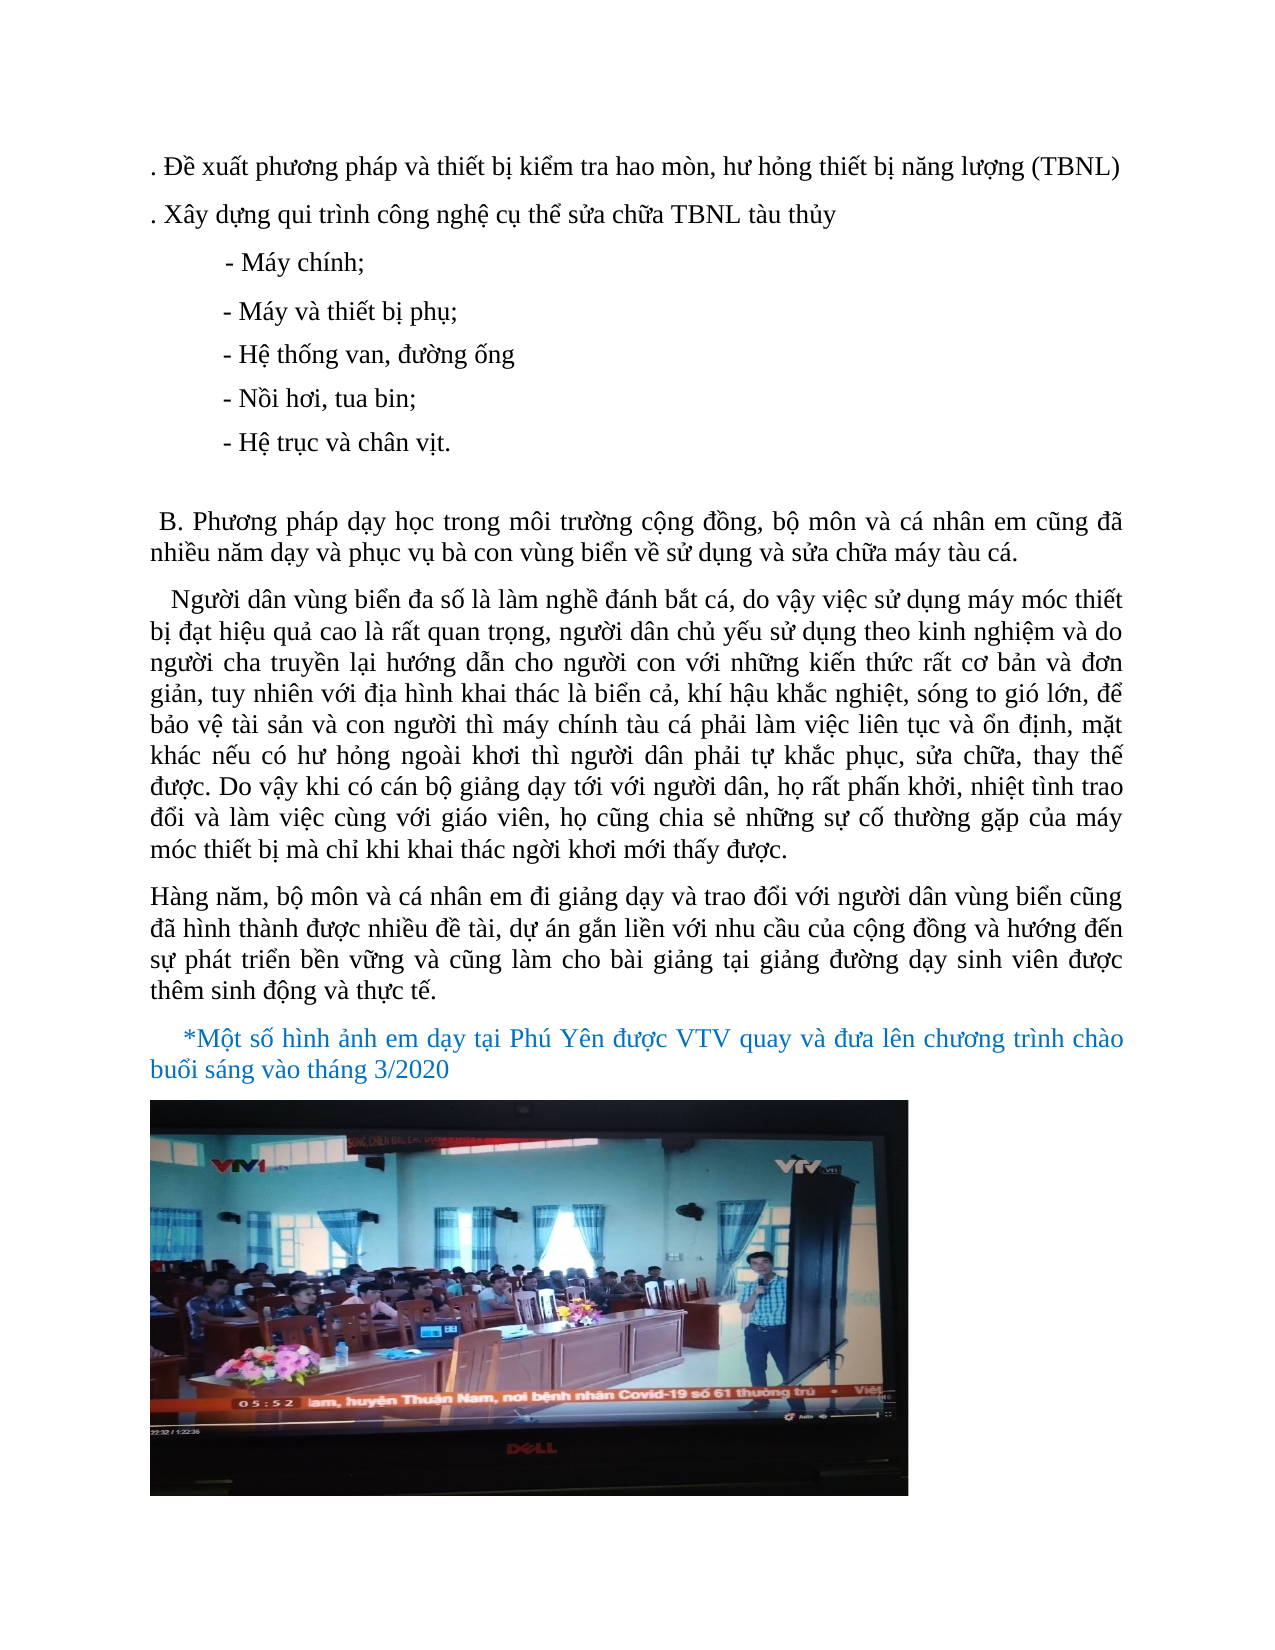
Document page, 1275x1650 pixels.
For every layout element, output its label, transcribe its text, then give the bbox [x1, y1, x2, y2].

text Người dân vùng biển đa số là làm nghề đánh bắt cá, do vậy việc sử dụng máy móc thiết bị đạt hiệu quả cao là rất quan trọng, người dân chủ yếu sử dụng theo kinh nghiệm và do người cha truyền lại hướng dẫn cho người con với những kiến thức rất cơ bản và đơn giản, tuy nhiên với địa hình khai thác là biển cả, khí hậu khắc nghiệt, sóng to gió lớn, để bảo vệ tài sản và con người thì máy chính tàu cá phải làm việc liên tục và ổn định, mặt khác nếu có hư hỏng ngoài khơi thì người dân phải tự khắc phục, sửa chữa, thay thế được. Do vậy khi có cán bộ giảng dạy tới với người dân, họ rất phấn khởi, nhiệt tình trao đổi và làm việc cùng với giáo viên, họ cũng chia sẻ những sự cố thường gặp của máy móc thiết bị mà chỉ khi khai thác ngời khơi mới thấy được. [150, 583, 1125, 864]
text . Xây dựng qui trình công nghệ cụ thể sửa chữa TBNL tàu thủy [150, 198, 1125, 229]
text - Máy chính; [150, 246, 1125, 278]
text - Máy và thiết bị phụ; [150, 295, 1125, 326]
text . Đề xuất phương pháp và thiết bị kiểm tra hao mòn, hư hỏng thiết bị năng lượng (TBNL) [150, 150, 1125, 181]
text - Nồi hơi, tua bin; [150, 382, 1125, 413]
picture [150, 1100, 909, 1496]
text *Một số hình ảnh em dạy tại Phú Yên được VTV quay và đưa lên chương trình chào buổi sáng vào tháng 3/2020 [150, 1022, 1125, 1084]
text - Hệ trục và chân vịt. [150, 426, 1125, 457]
text - Hệ thống van, đường ống [150, 338, 1125, 369]
text Hàng năm, bộ môn và cá nhân em đi giảng dạy và trao đổi với người dân vùng biển cũng đã hình thành được nhiều đề tài, dự án gắn liền với nhu cầu của cộng đồng và hướng đến sự phát triển bền vững và cũng làm cho bài giảng tại giảng đường dạy sinh viên được thêm sinh động và thực tế. [150, 881, 1125, 1005]
text B. Phương pháp dạy học trong môi trường cộng đồng, bộ môn và cá nhân em cũng đã nhiều năm dạy và phục vụ bà con vùng biển về sử dụng và sửa chữa máy tàu cá. [150, 504, 1125, 567]
